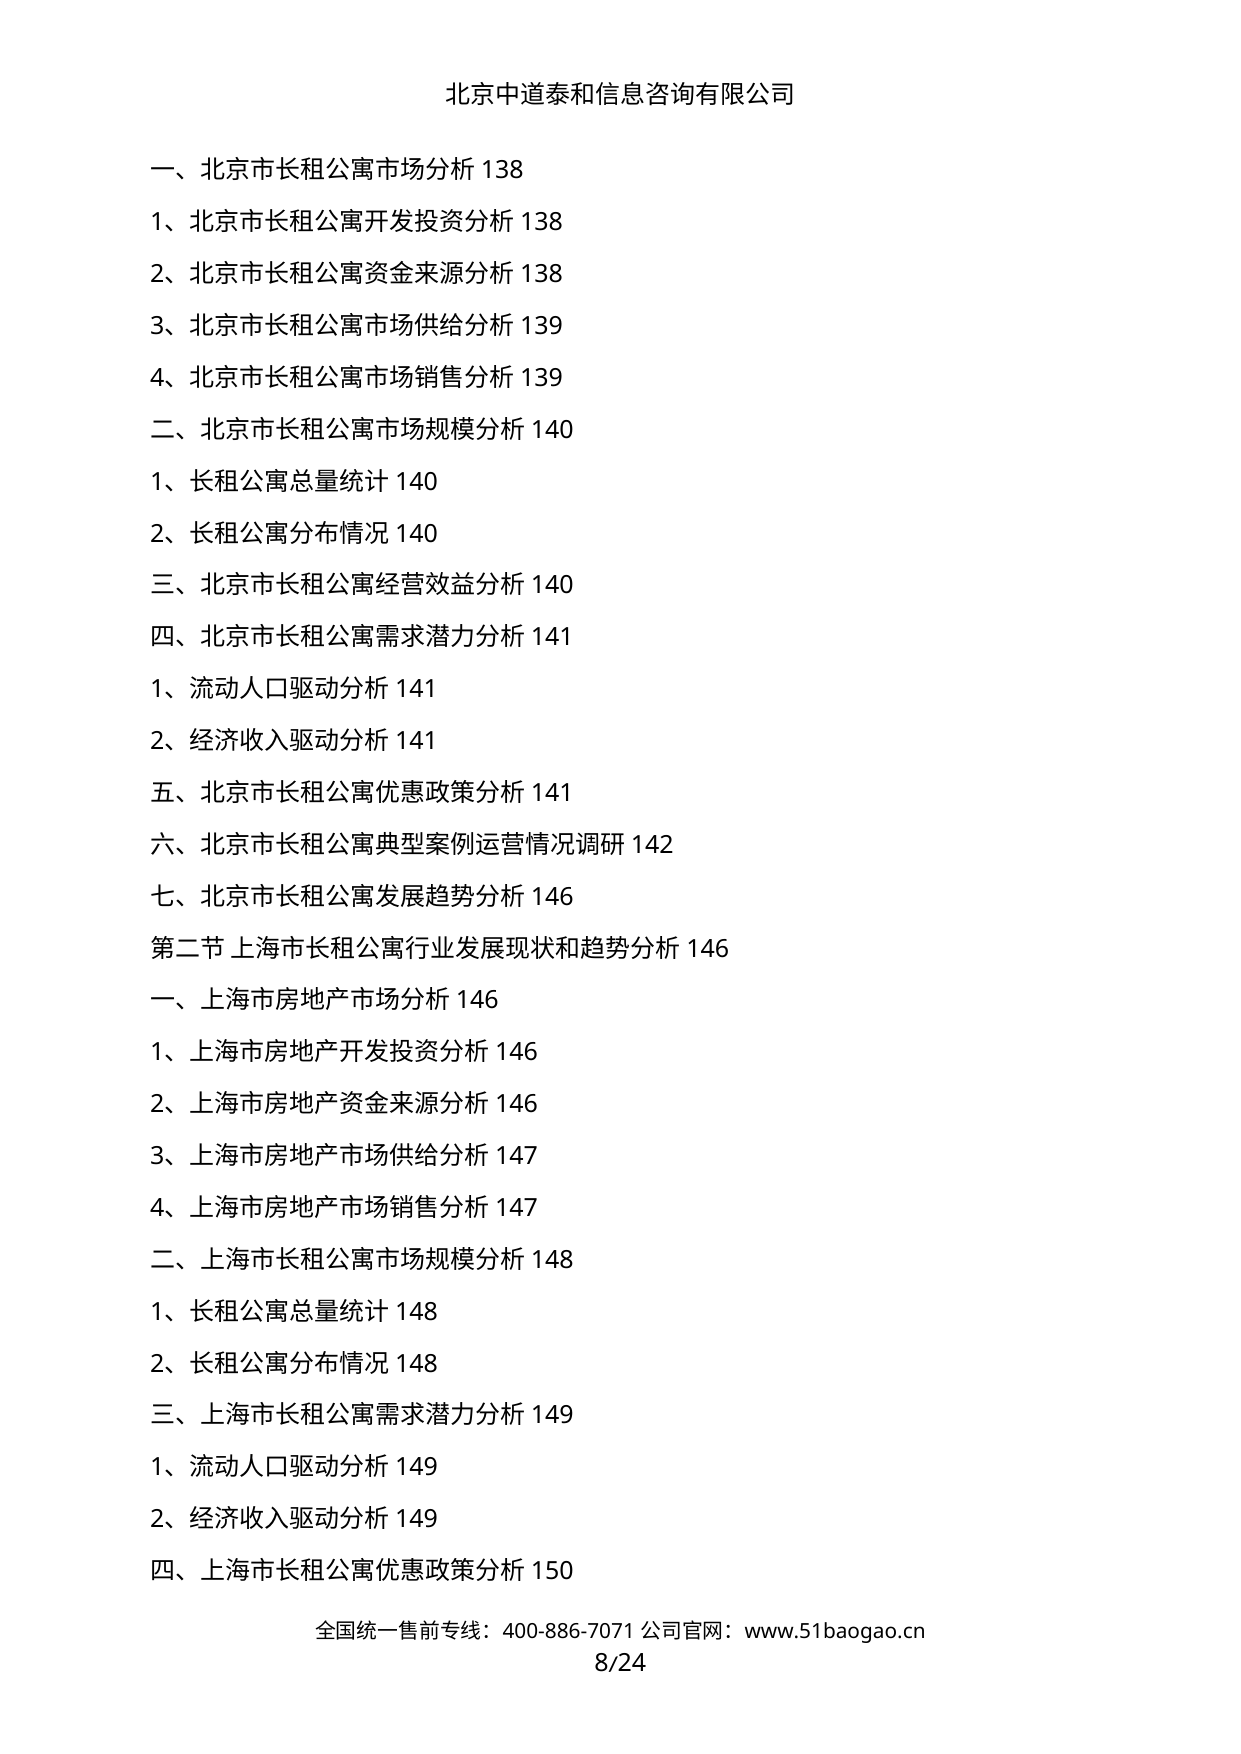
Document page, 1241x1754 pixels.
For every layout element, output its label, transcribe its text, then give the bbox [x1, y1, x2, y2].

text 二、上海市长租公寓市场规模分析 148 [150, 1239, 1090, 1276]
text 2、经济收入驱动分析 141 [150, 721, 1090, 757]
text 3、北京市长租公寓市场供给分析 139 [150, 306, 1090, 342]
text 1、上海市房地产开发投资分析 146 [150, 1032, 1090, 1068]
text 1、长租公寓总量统计 148 [150, 1291, 1090, 1327]
text 4、北京市长租公寓市场销售分析 139 [150, 357, 1090, 394]
text 2、长租公寓分布情况 140 [150, 513, 1090, 549]
text 四、北京市长租公寓需求潜力分析 141 [150, 617, 1090, 653]
text 4、上海市房地产市场销售分析 147 [150, 1187, 1090, 1224]
text 四、上海市长租公寓优惠政策分析 150 [150, 1551, 1090, 1587]
text 1、长租公寓总量统计 140 [150, 461, 1090, 497]
text 2、上海市房地产资金来源分析 146 [150, 1084, 1090, 1120]
text 1、北京市长租公寓开发投资分析 138 [150, 202, 1090, 238]
text 三、北京市长租公寓经营效益分析 140 [150, 565, 1090, 601]
text 3、上海市房地产市场供给分析 147 [150, 1136, 1090, 1172]
text 2、北京市长租公寓资金来源分析 138 [150, 254, 1090, 290]
text 五、北京市长租公寓优惠政策分析 141 [150, 772, 1090, 809]
text 一、北京市长租公寓市场分析 138 [150, 150, 1090, 186]
text 2、经济收入驱动分析 149 [150, 1499, 1090, 1535]
text 二、北京市长租公寓市场规模分析 140 [150, 409, 1090, 446]
text 一、上海市房地产市场分析 146 [150, 980, 1090, 1016]
text 2、长租公寓分布情况 148 [150, 1343, 1090, 1379]
text 七、北京市长租公寓发展趋势分析 146 [150, 876, 1090, 912]
text 第二节 上海市长租公寓行业发展现状和趋势分析 146 [150, 928, 1090, 964]
text 三、上海市长租公寓需求潜力分析 149 [150, 1395, 1090, 1431]
text 1、流动人口驱动分析 141 [150, 669, 1090, 705]
text 1、流动人口驱动分析 149 [150, 1447, 1090, 1483]
text 六、北京市长租公寓典型案例运营情况调研 142 [150, 824, 1090, 861]
